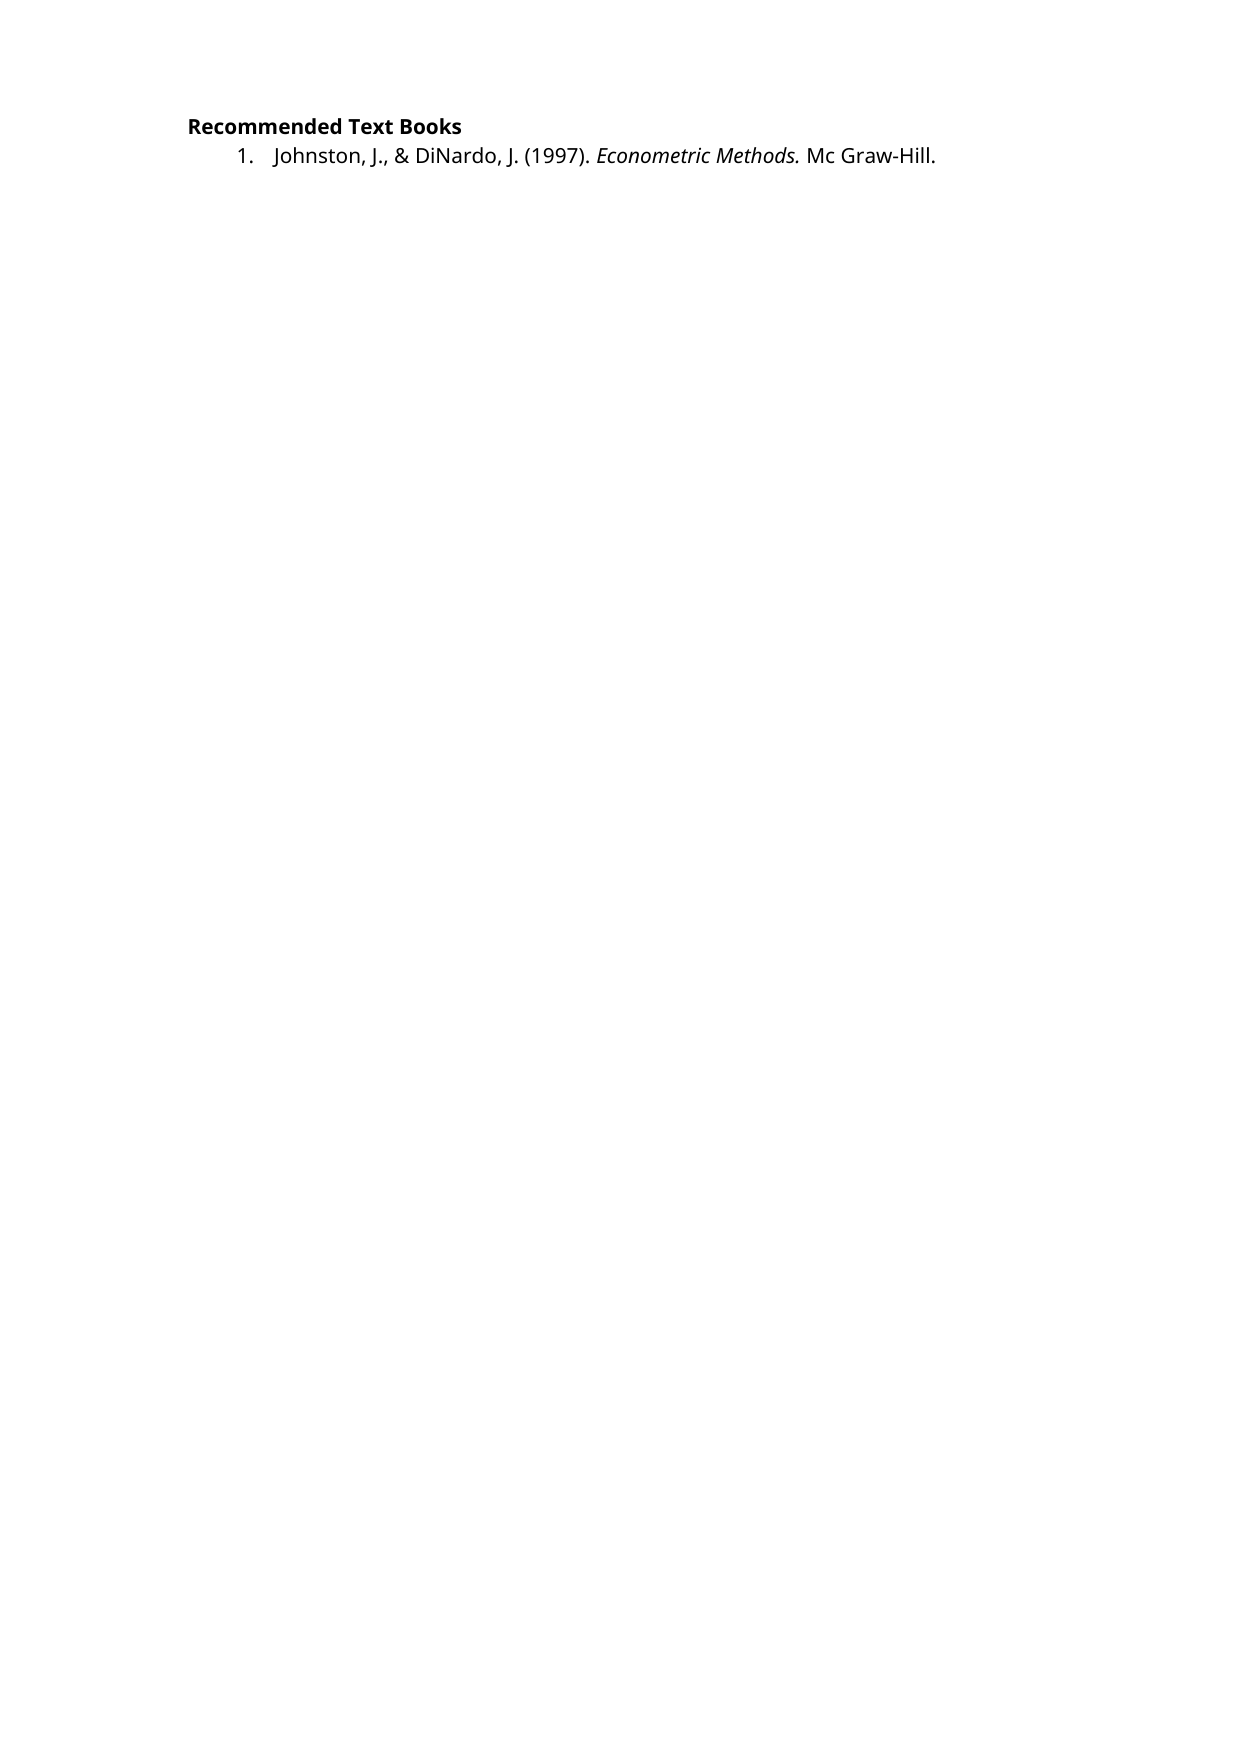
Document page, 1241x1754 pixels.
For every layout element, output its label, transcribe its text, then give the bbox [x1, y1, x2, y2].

text Recommended Text Books [187, 112, 1097, 141]
list Johnston, J., & DiNardo, J. (1997). Econometric Methods. Mc Graw-Hill. [236, 141, 1097, 169]
